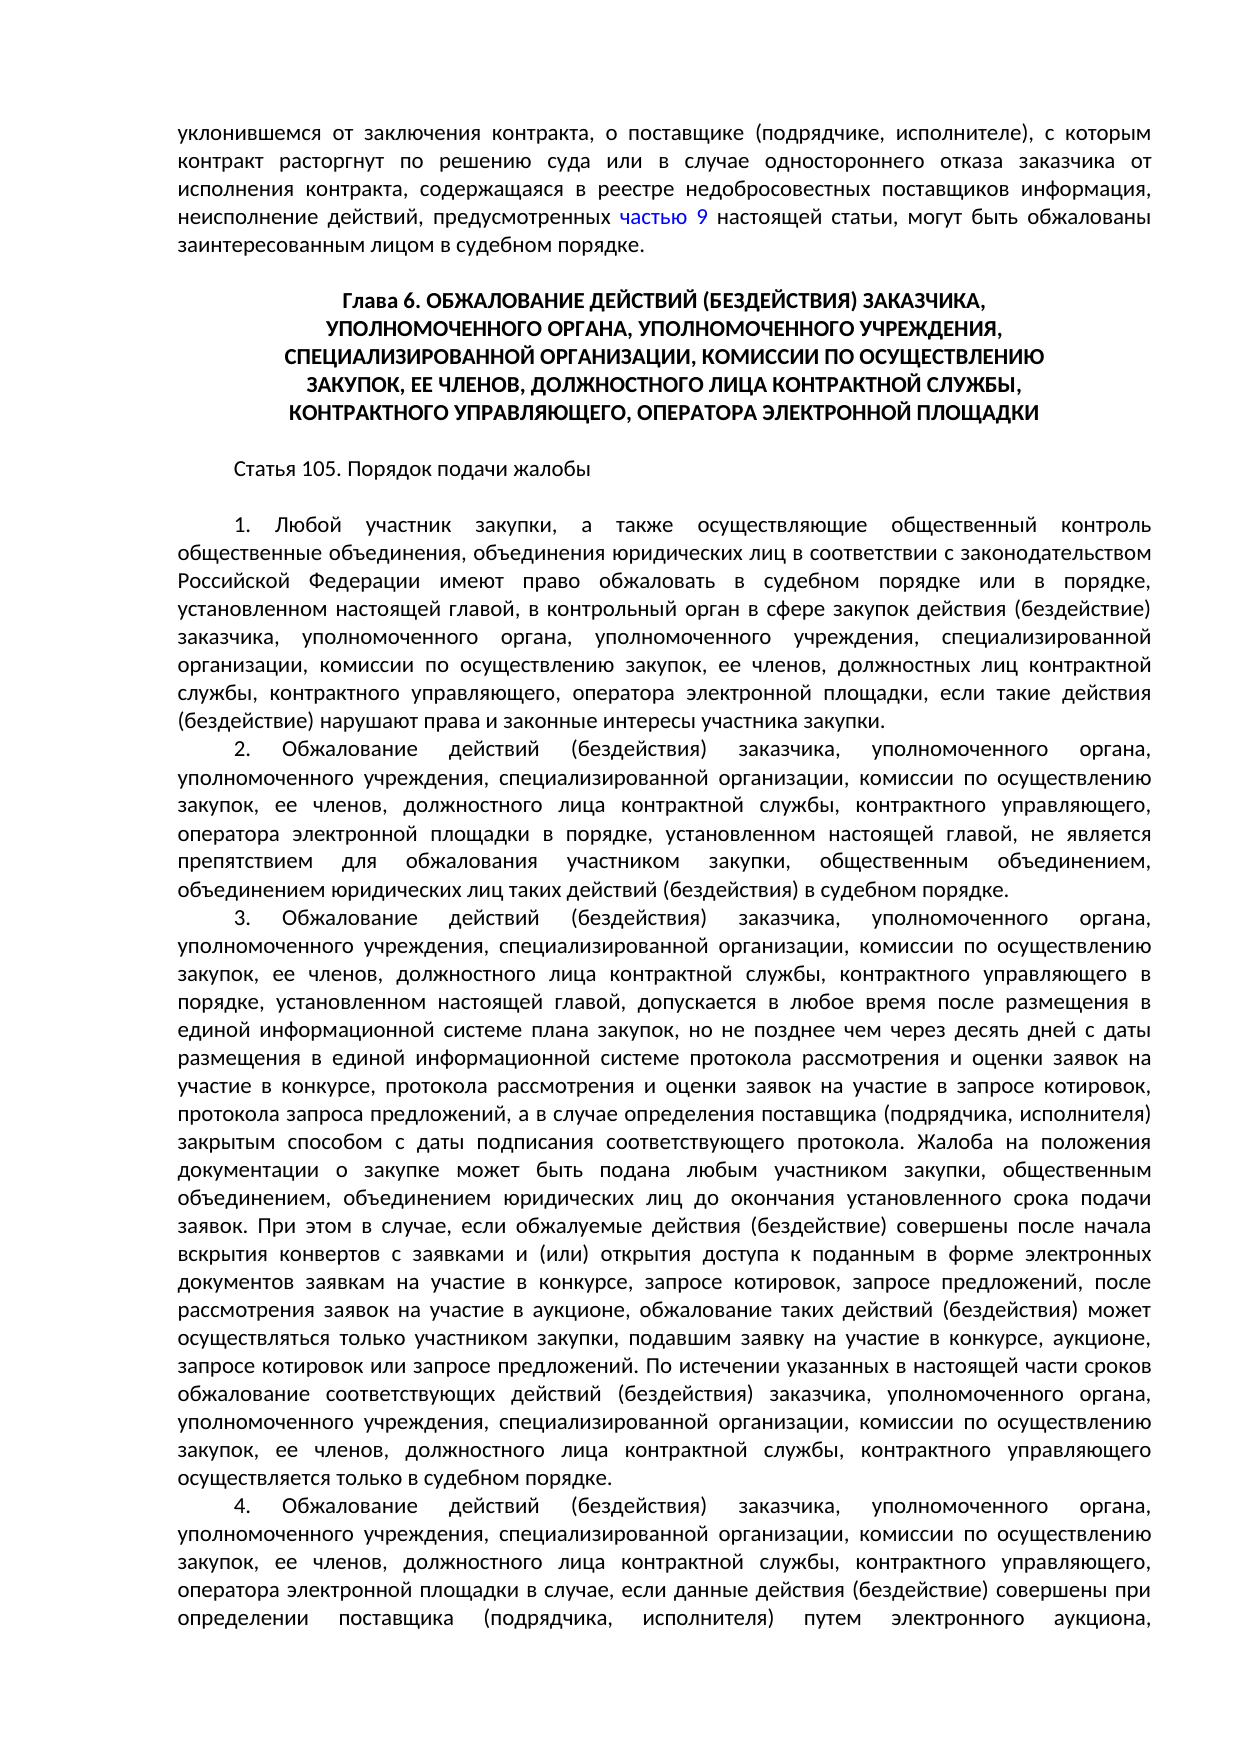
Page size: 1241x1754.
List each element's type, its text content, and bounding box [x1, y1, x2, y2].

text 2. Обжалование действий (бездействия) заказчика, уполномоченного органа, уполномоченного учреждения, специализированной организации, комиссии по осуществлению закупок, ее членов, должностного лица контрактной службы, контрактного управляющего, оператора электронной площадки в порядке, установленном настоящей главой, не является препятствием для обжалования участником закупки, общественным объединением, объединением юридических лиц таких действий (бездействия) в судебном порядке. [177, 734, 1152, 903]
text КОНТРАКТНОГО УПРАВЛЯЮЩЕГО, ОПЕРАТОРА ЭЛЕКТРОННОЙ ПЛОЩАДКИ [177, 398, 1152, 426]
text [177, 118, 1152, 258]
text ЗАКУПОК, ЕЕ ЧЛЕНОВ, ДОЛЖНОСТНОГО ЛИЦА КОНТРАКТНОЙ СЛУЖБЫ, [177, 370, 1152, 398]
text Глава 6. ОБЖАЛОВАНИЕ ДЕЙСТВИЙ (БЕЗДЕЙСТВИЯ) ЗАКАЗЧИКА, [177, 286, 1152, 314]
text СПЕЦИАЛИЗИРОВАННОЙ ОРГАНИЗАЦИИ, КОМИССИИ ПО ОСУЩЕСТВЛЕНИЮ [177, 342, 1152, 370]
text 1. Любой участник закупки, а также осуществляющие общественный контроль общественные объединения, объединения юридических лиц в соответствии с законодательством Российской Федерации имеют право обжаловать в судебном порядке или в порядке, установленном настоящей главой, в контрольный орган в сфере закупок действия (бездействие) заказчика, уполномоченного органа, уполномоченного учреждения, специализированной организации, комиссии по осуществлению закупок, ее членов, должностных лиц контрактной службы, контрактного управляющего, оператора электронной площадки, если такие действия (бездействие) нарушают права и законные интересы участника закупки. [177, 510, 1152, 734]
text УПОЛНОМОЧЕННОГО ОРГАНА, УПОЛНОМОЧЕННОГО УЧРЕЖДЕНИЯ, [177, 314, 1152, 342]
text Статья 105. Порядок подачи жалобы [177, 454, 1152, 482]
text 3. Обжалование действий (бездействия) заказчика, уполномоченного органа, уполномоченного учреждения, специализированной организации, комиссии по осуществлению закупок, ее членов, должностного лица контрактной службы, контрактного управляющего в порядке, установленном настоящей главой, допускается в любое время после размещения в единой информационной системе плана закупок, но не позднее чем через десять дней с даты размещения в единой информационной системе протокола рассмотрения и оценки заявок на участие в конкурсе, протокола рассмотрения и оценки заявок на участие в запросе котировок, протокола запроса предложений, а в случае определения поставщика (подрядчика, исполнителя) закрытым способом с даты подписания соответствующего протокола. Жалоба на положения документации о закупке может быть подана любым участником закупки, общественным объединением, объединением юридических лиц до окончания установленного срока подачи заявок. При этом в случае, если обжалуемые действия (бездействие) совершены после начала вскрытия конвертов с заявками и (или) открытия доступа к поданным в форме электронных документов заявкам на участие в конкурсе, запросе котировок, запросе предложений, после рассмотрения заявок на участие в аукционе, обжалование таких действий (бездействия) может осуществляться только участником закупки, подавшим заявку на участие в конкурсе, аукционе, запросе котировок или запросе предложений. По истечении указанных в настоящей части сроков обжалование соответствующих действий (бездействия) заказчика, уполномоченного органа, уполномоченного учреждения, специализированной организации, комиссии по осуществлению закупок, ее членов, должностного лица контрактной службы, контрактного управляющего осуществляется только в судебном порядке. [177, 903, 1152, 1491]
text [177, 1491, 1152, 1631]
